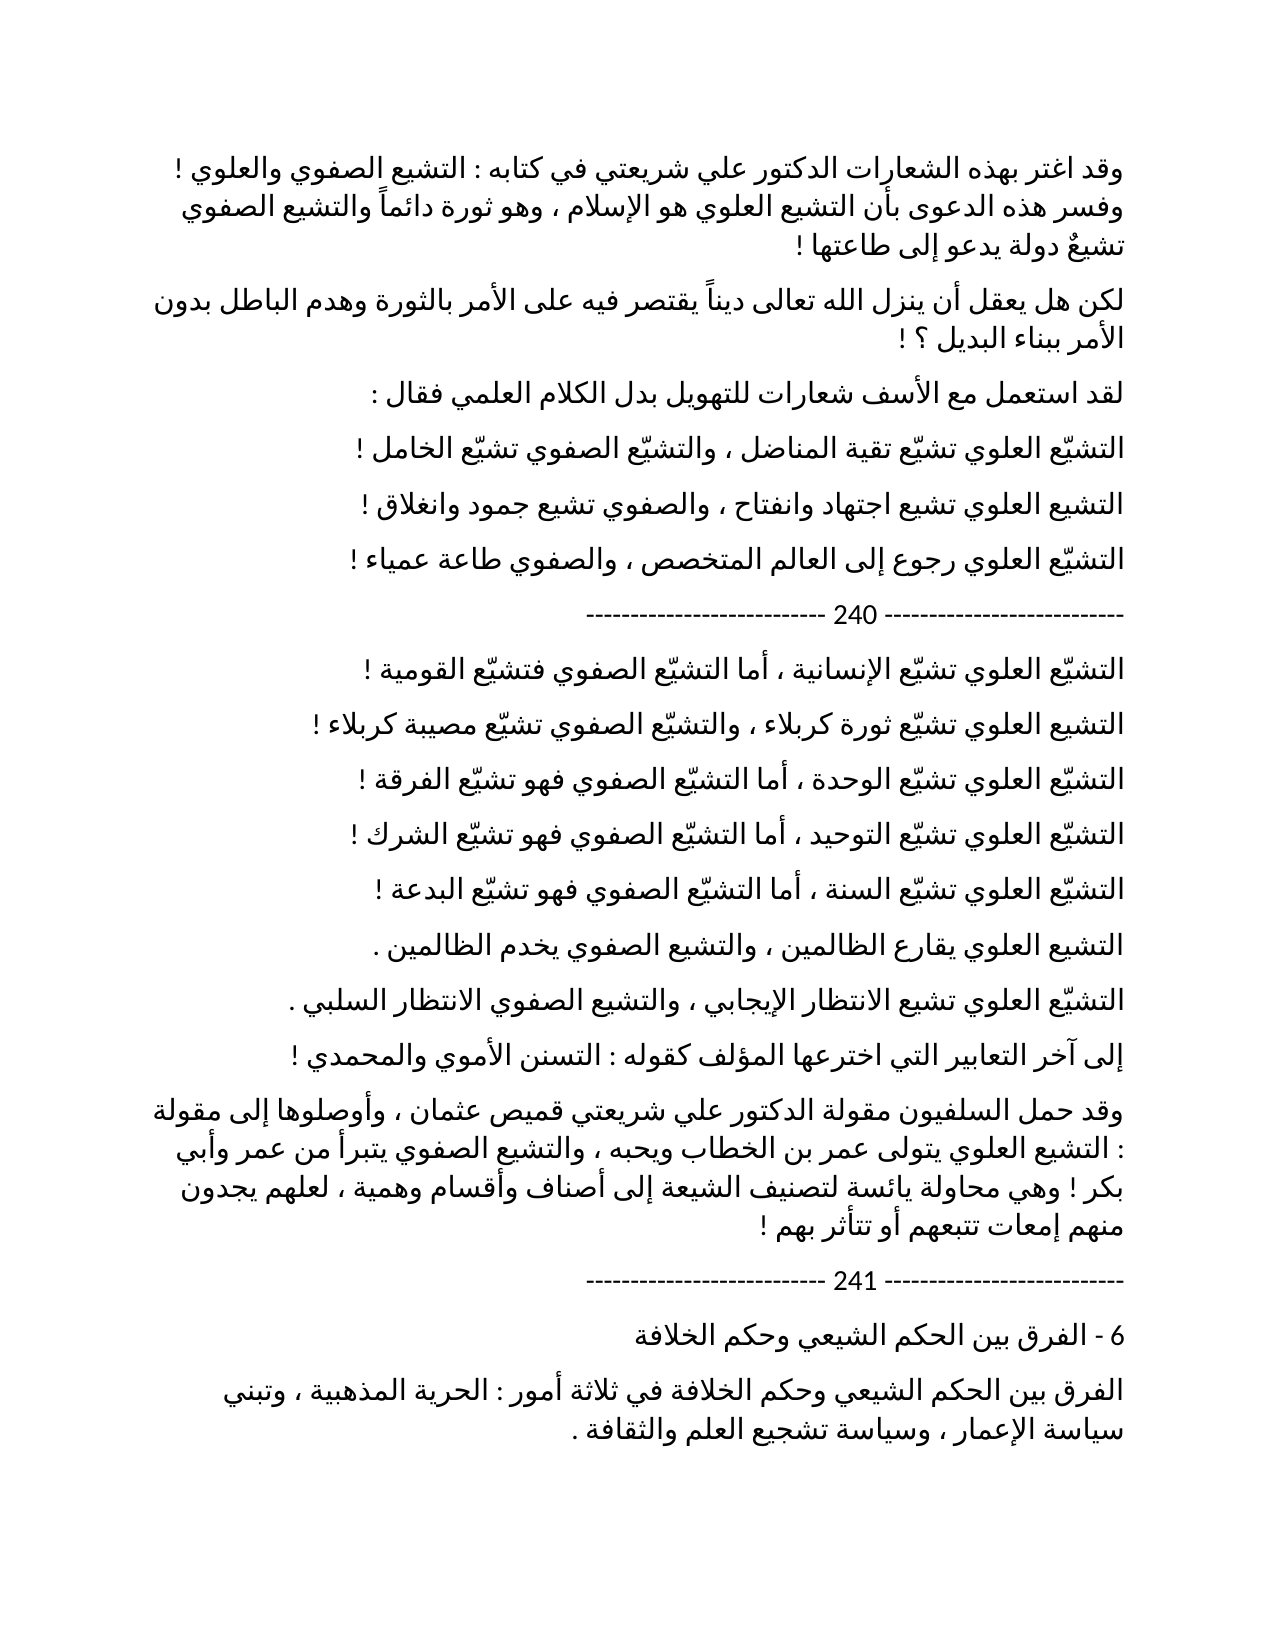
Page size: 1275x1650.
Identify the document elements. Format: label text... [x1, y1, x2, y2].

text وقد اغتر بهذه الشعارات الدكتور علي شريعتي في كتابه : التشيع الصفوي والعلوي ! وفسر هذه الدعوى بأن التشيع العلوي هو الإسلام ، وهو ثورة دائماً والتشيع الصفوي تشيعٌ دولة يدعو إلى طاعتها ! [150, 150, 1125, 262]
text 6 - الفرق بين الحكم الشيعي وحكم الخلافة [150, 1317, 1125, 1353]
text لقد استعمل مع الأسف شعارات للتهويل بدل الكلام العلمي فقال : [150, 376, 1125, 411]
text --------------------------- 241 --------------------------- [150, 1262, 1125, 1298]
text التشيع العلوي يقارع الظالمين ، والتشيع الصفوي يخدم الظالمين . [150, 927, 1125, 962]
text التشيّع العلوي رجوع إلى العالم المتخصص ، والصفوي طاعة عمياء ! [150, 541, 1125, 576]
text --------------------------- 240 --------------------------- [150, 596, 1125, 632]
text إلى آخر التعابير التي اخترعها المؤلف كقوله : التسنن الأموي والمحمدي ! [150, 1037, 1125, 1072]
text لكن هل يعقل أن ينزل الله تعالى ديناً يقتصر فيه على الأمر بالثورة وهدم الباطل بدون الأمر ببناء البديل ؟ ! [150, 282, 1125, 356]
text التشيّع العلوي تشيّع تقية المناضل ، والتشيّع الصفوي تشيّع الخامل ! [150, 431, 1125, 466]
text وقد حمل السلفيون مقولة الدكتور علي شريعتي قميص عثمان ، وأوصلوها إلى مقولة : التشيع العلوي يتولى عمر بن الخطاب ويحبه ، والتشيع الصفوي يتبرأ من عمر وأبي بكر ! وهي محاولة يائسة لتصنيف الشيعة إلى أصناف وأقسام وهمية ، لعلهم يجدون منهم إمعات تتبعهم أو تتأثر بهم ! [150, 1092, 1125, 1243]
text التشيع العلوي تشيّع ثورة كربلاء ، والتشيّع الصفوي تشيّع مصيبة كربلاء ! [150, 706, 1125, 742]
text الفرق بين الحكم الشيعي وحكم الخلافة في ثلاثة أمور : الحرية المذهبية ، وتبني سياسة الإعمار ، وسياسة تشجيع العلم والثقافة . [150, 1372, 1125, 1447]
text التشيّع العلوي تشيّع الإنسانية ، أما التشيّع الصفوي فتشيّع القومية ! [150, 651, 1125, 687]
text التشيع العلوي تشيع اجتهاد وانفتاح ، والصفوي تشيع جمود وانغلاق ! [150, 486, 1125, 521]
text التشيّع العلوي تشيّع الوحدة ، أما التشيّع الصفوي فهو تشيّع الفرقة ! [150, 761, 1125, 797]
text التشيّع العلوي تشيع الانتظار الإيجابي ، والتشيع الصفوي الانتظار السلبي . [150, 982, 1125, 1017]
text التشيّع العلوي تشيّع السنة ، أما التشيّع الصفوي فهو تشيّع البدعة ! [150, 871, 1125, 907]
text التشيّع العلوي تشيّع التوحيد ، أما التشيّع الصفوي فهو تشيّع الشرك ! [150, 816, 1125, 852]
